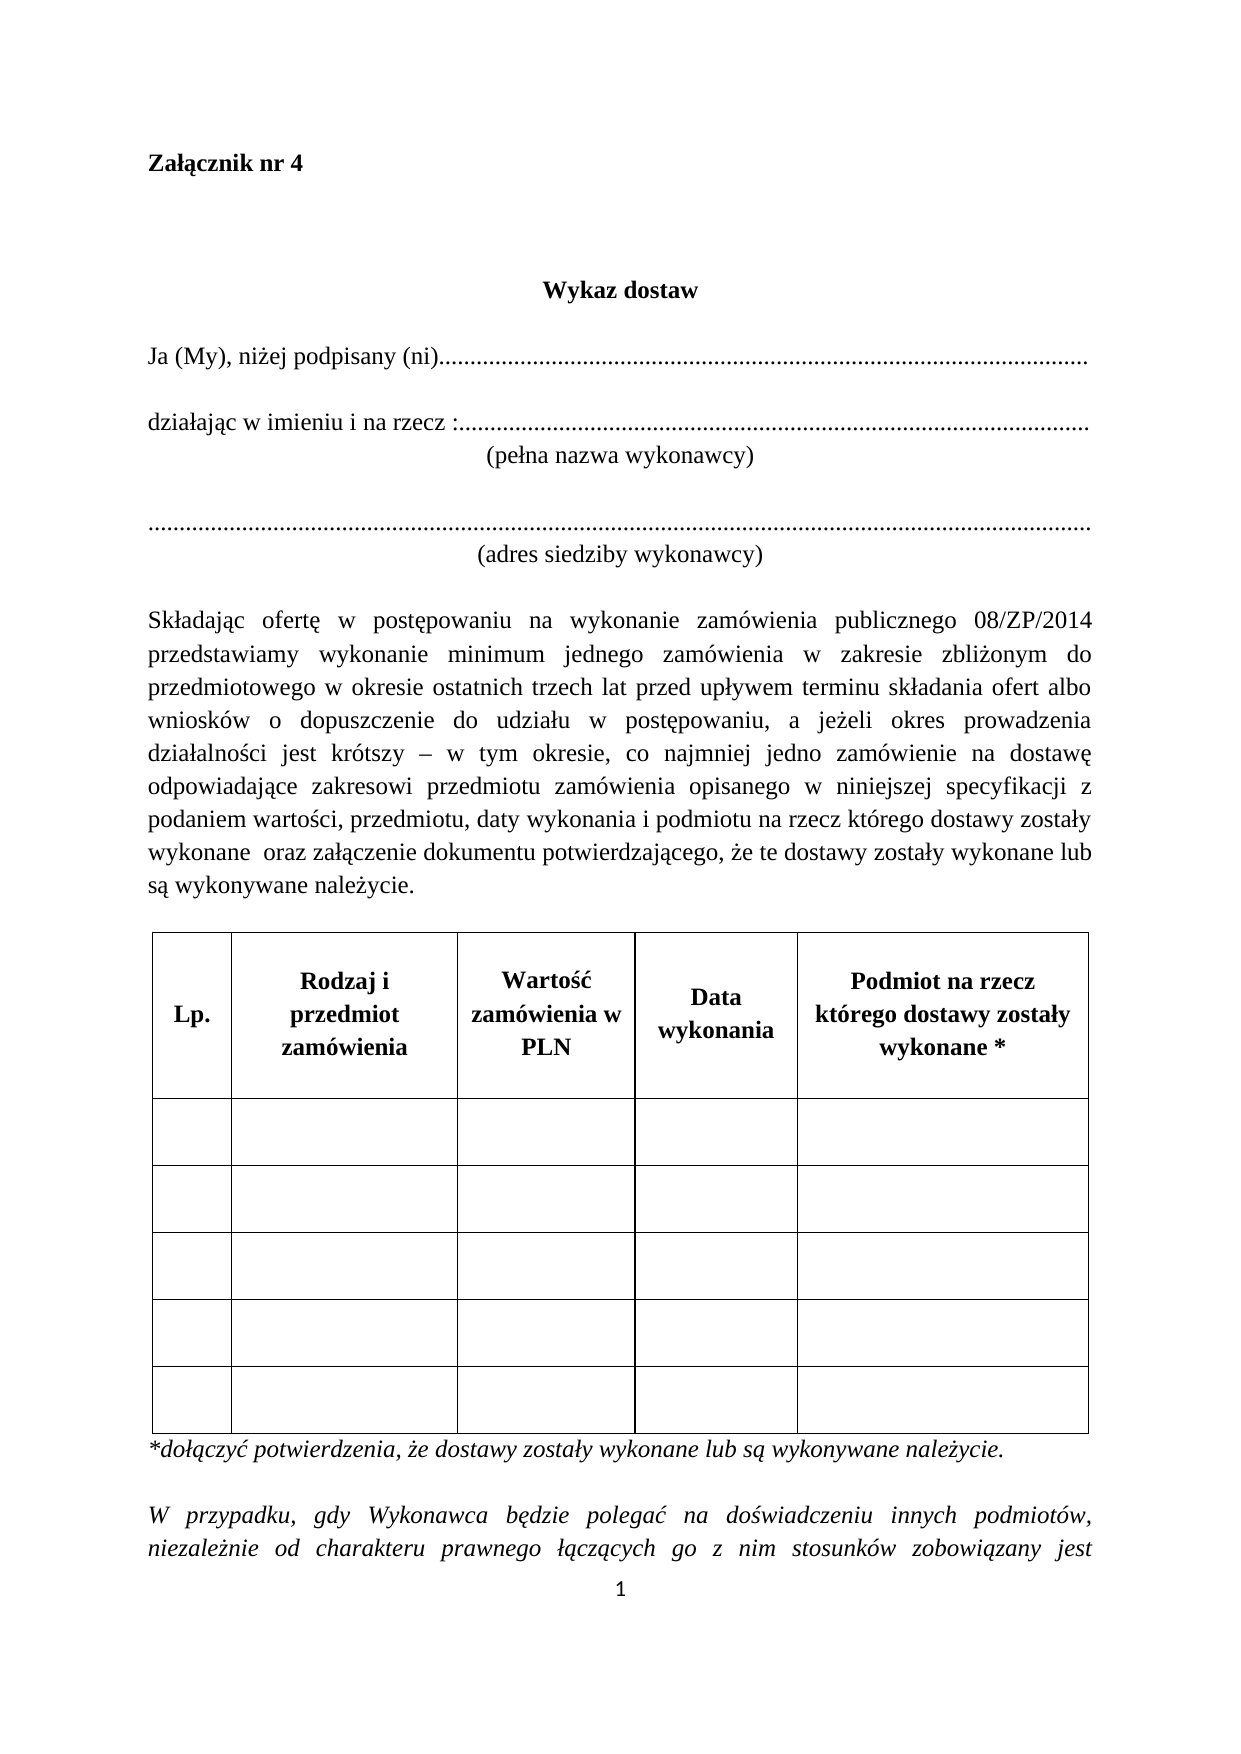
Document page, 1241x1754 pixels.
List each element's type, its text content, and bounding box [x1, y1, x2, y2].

table_cell [153, 1099, 231, 1165]
text Składając ofertę w postępowaniu na wykonanie zamówienia publicznego 08/ZP/2014 przedstawiamy wykonanie minimum jednego zamówienia w zakresie zbliżonym do przedmiotowego w okresie ostatnich trzech lat przed upływem terminu składania ofert albo wniosków o dopuszczenie do udziału w postępowaniu, a jeżeli okres prowadzenia działalności jest krótszy – w tym okresie, co najmniej jedno zamówienie na dostawę odpowiadające zakresowi przedmiotu zamówienia opisanego w niniejszej specyfikacji z podaniem wartości, przedmiotu, daty wykonania i podmiotu na rzecz którego dostawy zostały wykonane oraz załączenie dokumentu potwierdzającego, że te dostawy zostały wykonane lub są wykonywane należycie. [148, 606, 1093, 898]
table_cell [458, 1233, 634, 1299]
table_header Rodzaj i przedmiot zamówienia [232, 933, 457, 1098]
table_cell [232, 1166, 457, 1232]
table_header Data wykonania [636, 933, 797, 1098]
table_cell [458, 1099, 634, 1165]
table_cell [153, 1300, 231, 1366]
table_header Lp. [153, 933, 231, 1098]
table_header Podmiot na rzecz którego dostawy zostały wykonane * [798, 933, 1088, 1098]
table_cell [636, 1367, 797, 1433]
table_cell [153, 1166, 231, 1232]
table_cell [798, 1367, 1088, 1433]
table_cell [232, 1367, 457, 1433]
table_cell [232, 1099, 457, 1165]
table_cell [798, 1300, 1088, 1366]
table_cell [636, 1233, 797, 1299]
table_header Wartość zamówienia w PLN [458, 933, 634, 1098]
text Ja (My), niżej podpisany (ni)........................................................................................................ [148, 341, 1093, 370]
table_cell [458, 1367, 634, 1433]
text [148, 1500, 1093, 1562]
table_cell [153, 1367, 231, 1433]
table_cell [636, 1166, 797, 1232]
table_cell [232, 1300, 457, 1366]
text (pełna nazwa wykonawcy) [148, 441, 1093, 469]
text *dołączyć potwierdzenia, że dostawy zostały wykonane lub są wykonywane należycie. [148, 1434, 1093, 1463]
text działając w imieniu i na rzecz :..................................................................................................... [148, 407, 1093, 436]
text Wykaz dostaw [148, 275, 1093, 304]
text Załącznik nr 4 [148, 148, 1093, 176]
table_cell [458, 1300, 634, 1366]
text (adres siedziby wykonawcy) [148, 539, 1093, 568]
table_cell [798, 1099, 1088, 1165]
table_cell [636, 1099, 797, 1165]
table_cell [798, 1166, 1088, 1232]
table_cell [798, 1233, 1088, 1299]
table_cell [458, 1166, 634, 1232]
table_cell [232, 1233, 457, 1299]
text ....................................................................................................................................................... [148, 507, 1093, 535]
table_cell [153, 1233, 231, 1299]
table_cell [636, 1300, 797, 1366]
